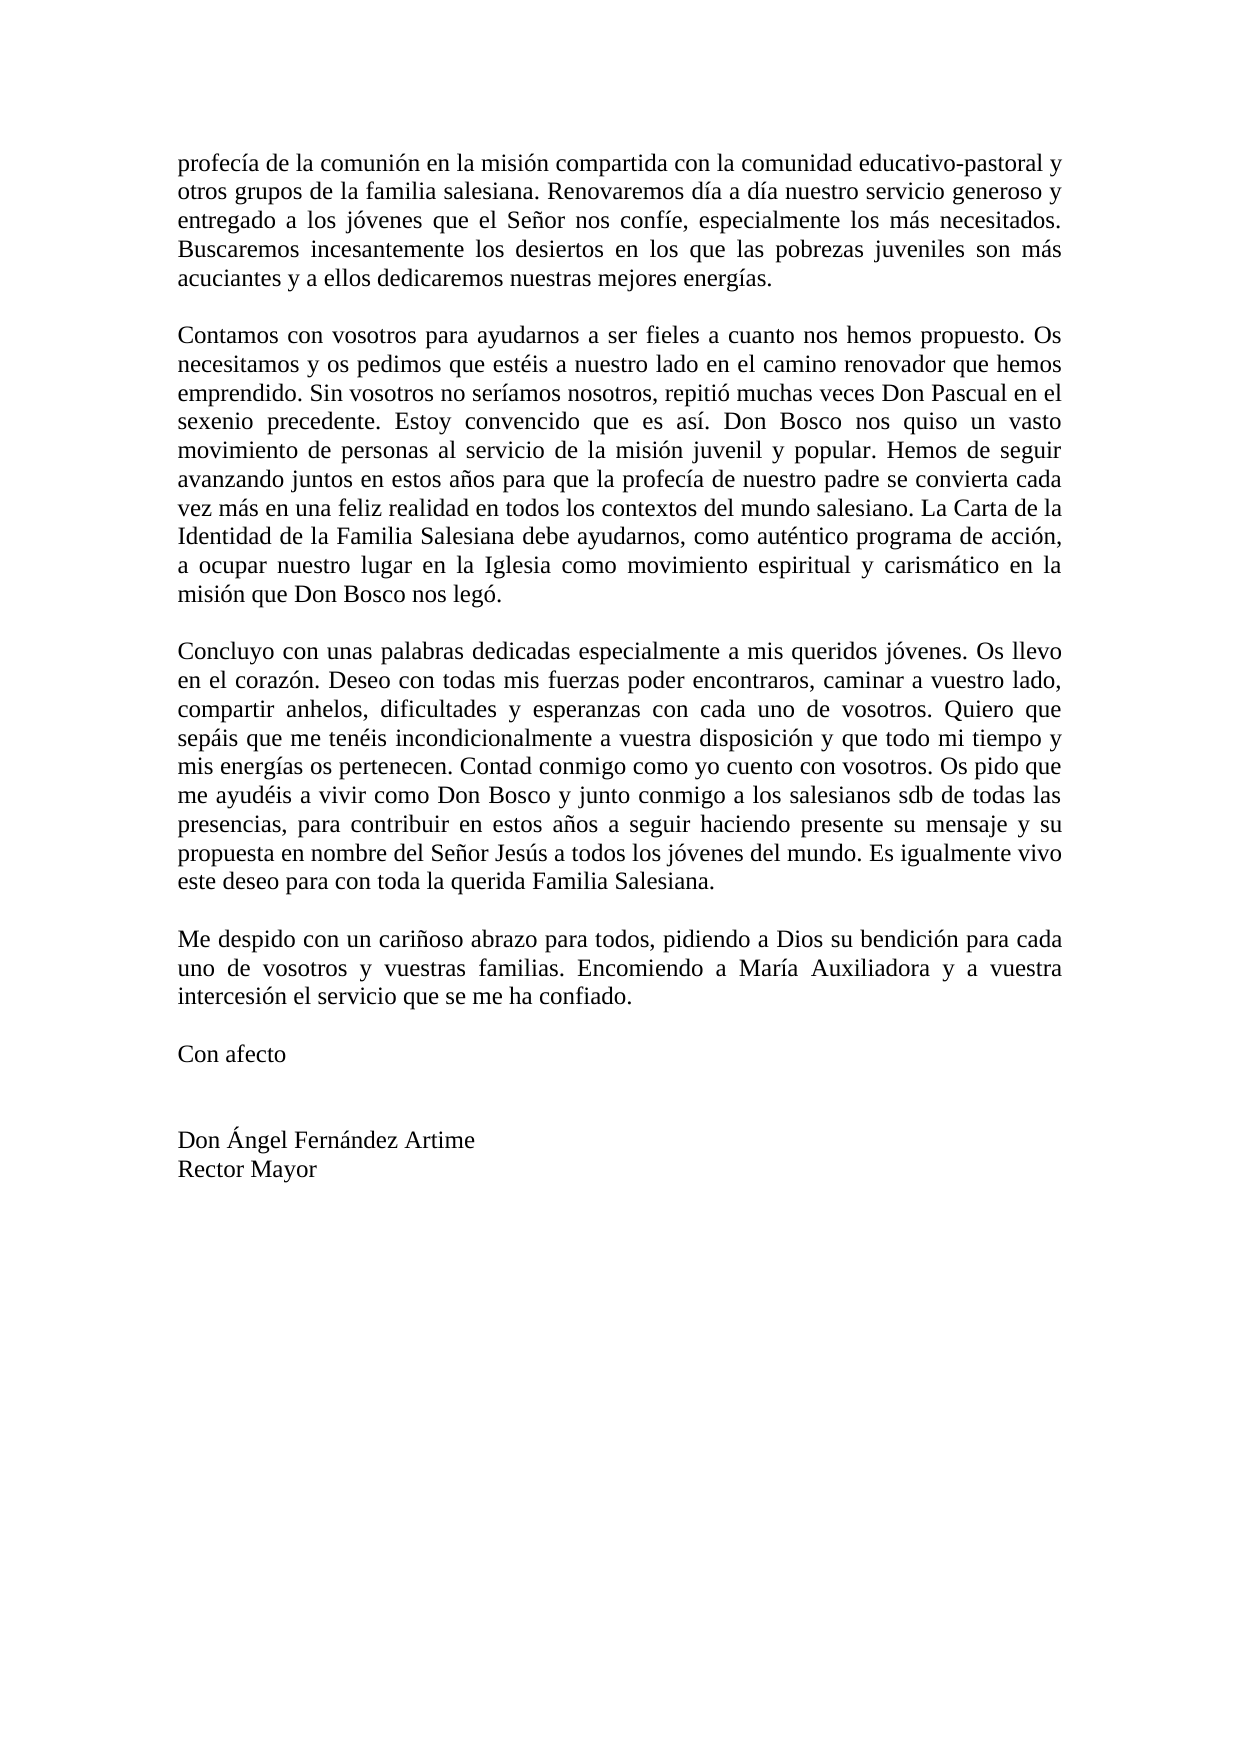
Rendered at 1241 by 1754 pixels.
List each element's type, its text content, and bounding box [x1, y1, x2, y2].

text Rector Mayor [177, 1154, 1063, 1183]
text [177, 148, 1063, 291]
text Con afecto [177, 1039, 1063, 1068]
text Contamos con vosotros para ayudarnos a ser fieles a cuanto nos hemos propuesto. Os necesitamos y os pedimos que estéis a nuestro lado en el camino renovador que hemos emprendido. Sin vosotros no seríamos nosotros, repitió muchas veces Don Pascual en el sexenio precedente. Estoy convencido que es así. Don Bosco nos quiso un vasto movimiento de personas al servicio de la misión juvenil y popular. Hemos de seguir avanzando juntos en estos años para que la profecía de nuestro padre se convierta cada vez más en una feliz realidad en todos los contextos del mundo salesiano. La Carta de la Identidad de la Familia Salesiana debe ayudarnos, como auténtico programa de acción, a ocupar nuestro lugar en la Iglesia como movimiento espiritual y carismático en la misión que Don Bosco nos legó. [177, 320, 1063, 608]
text Me despido con un cariñoso abrazo para todos, pidiendo a Dios su bendición para cada uno de vosotros y vuestras familias. Encomiendo a María Auxiliadora y a vuestra intercesión el servicio que se me ha confiado. [177, 924, 1063, 1010]
text Concluyo con unas palabras dedicadas especialmente a mis queridos jóvenes. Os llevo en el corazón. Deseo con todas mis fuerzas poder encontraros, caminar a vuestro lado, compartir anhelos, dificultades y esperanzas con cada uno de vosotros. Quiero que sepáis que me tenéis incondicionalmente a vuestra disposición y que todo mi tiempo y mis energías os pertenecen. Contad conmigo como yo cuento con vosotros. Os pido que me ayudéis a vivir como Don Bosco y junto conmigo a los salesianos sdb de todas las presencias, para contribuir en estos años a seguir haciendo presente su mensaje y su propuesta en nombre del Señor Jesús a todos los jóvenes del mundo. Es igualmente vivo este deseo para con toda la querida Familia Salesiana. [177, 636, 1063, 895]
text Don Ángel Fernández Artime [177, 1125, 1063, 1154]
